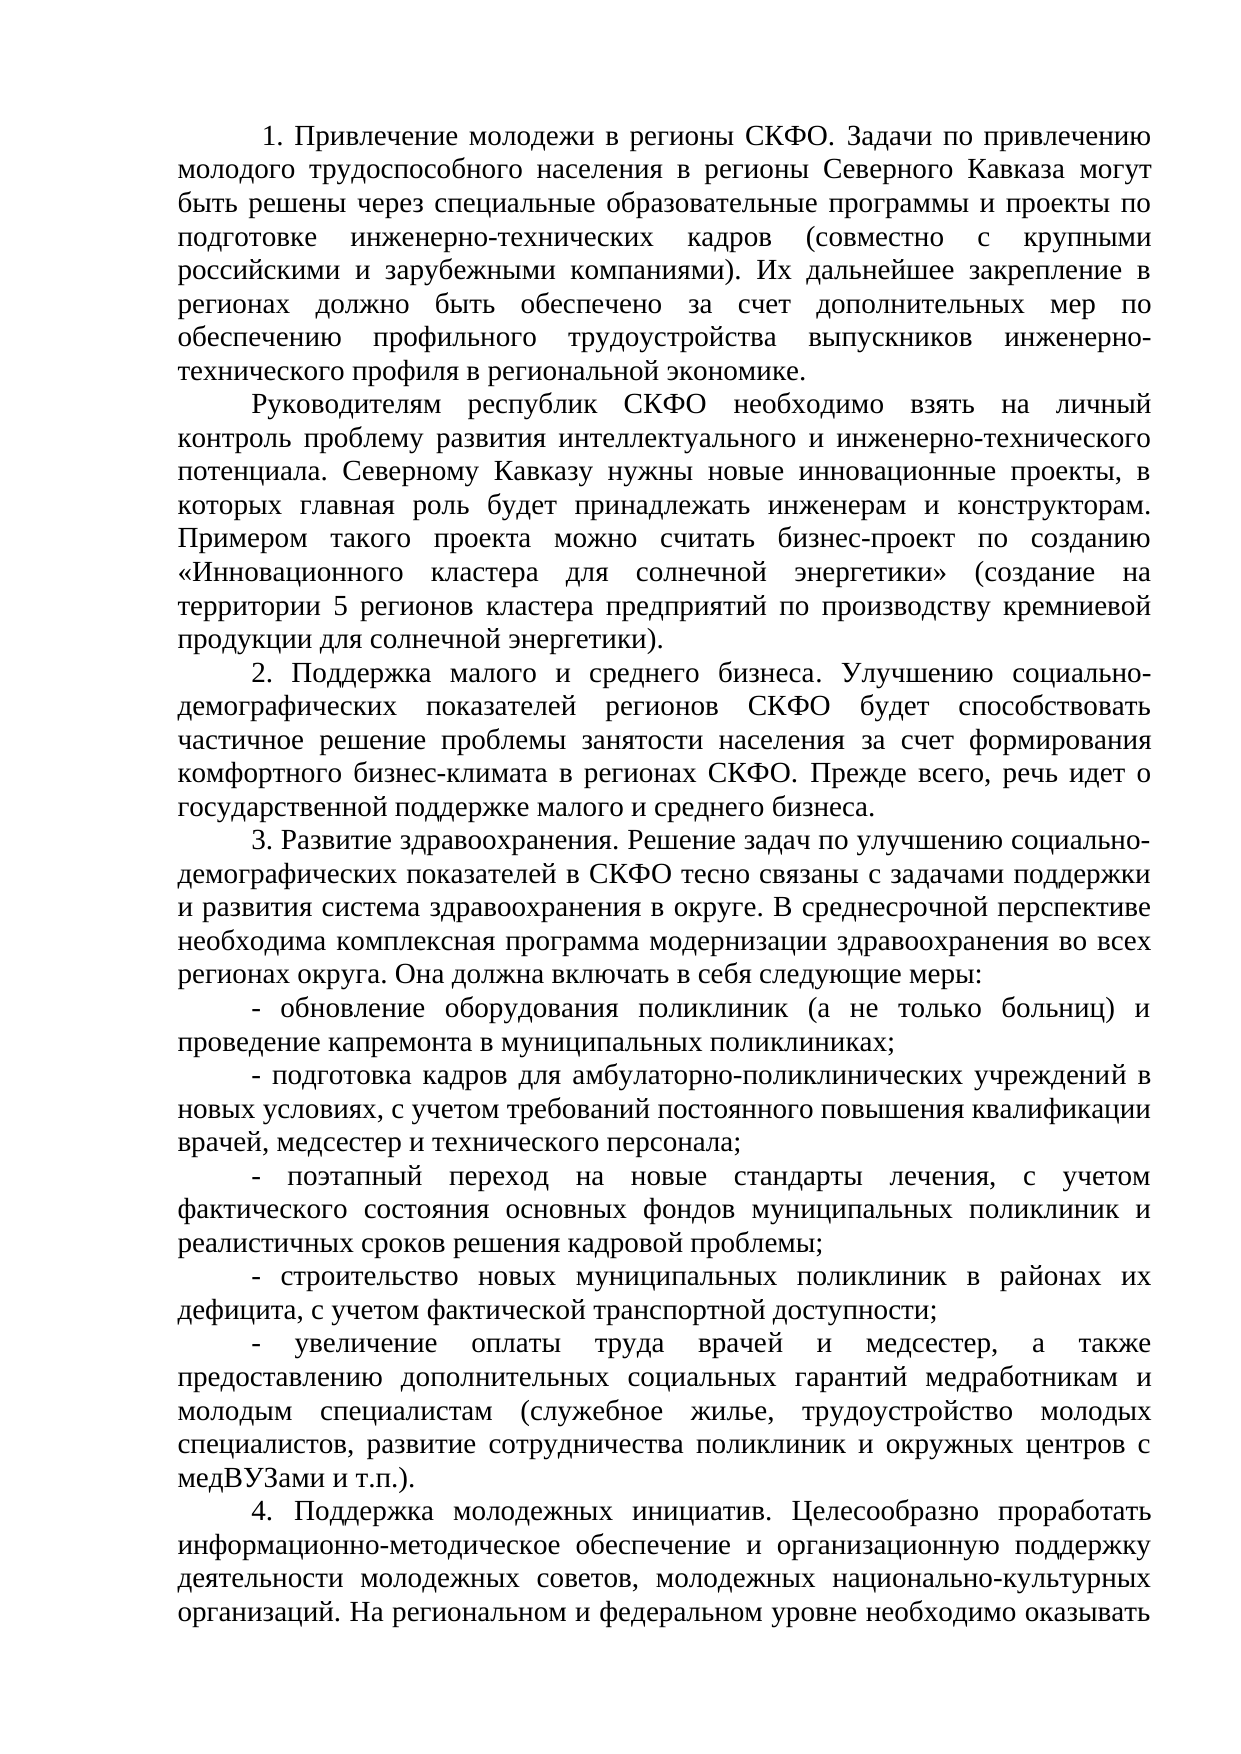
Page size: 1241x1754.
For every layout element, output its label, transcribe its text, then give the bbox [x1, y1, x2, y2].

text 2. Поддержка малого и среднего бизнеса. Улучшению социально-демографических показателей регионов СКФО будет способствовать частичное решение проблемы занятости населения за счет формирования комфортного бизнес-климата в регионах СКФО. Прежде всего, речь идет о государственной поддержке малого и среднего бизнеса. [177, 655, 1152, 822]
text - обновление оборудования поликлиник (а не только больниц) и проведение капремонта в муниципальных поликлиниках; [177, 990, 1152, 1057]
text - строительство новых муниципальных поликлиник в районах их дефицита, с учетом фактической транспортной доступности; [177, 1258, 1152, 1326]
text 3. Развитие здравоохранения. Решение задач по улучшению социально-демографических показателей в СКФО тесно связаны с задачами поддержки и развития система здравоохранения в округе. В среднесрочной перспективе необходима комплексная программа модернизации здравоохранения во всех регионах округа. Она должна включать в себя следующие меры: [177, 822, 1152, 990]
text - подготовка кадров для амбулаторно-поликлинических учреждений в новых условиях, с учетом требований постоянного повышения квалификации врачей, медсестер и технического персонала; [177, 1057, 1152, 1158]
text - поэтапный переход на новые стандарты лечения, с учетом фактического состояния основных фондов муниципальных поликлиник и реалистичных сроков решения кадровой проблемы; [177, 1158, 1152, 1258]
text 1. Привлечение молодежи в регионы СКФО. Задачи по привлечению молодого трудоспособного населения в регионы Северного Кавказа могут быть решены через специальные образовательные программы и проекты по подготовке инженерно-технических кадров (совместно с крупными российскими и зарубежными компаниями). Их дальнейшее закрепление в регионах должно быть обеспечено за счет дополнительных мер по обеспечению профильного трудоустройства выпускников инженерно-технического профиля в региональной экономике. [177, 118, 1152, 386]
text Руководителям республик СКФО необходимо взять на личный контроль проблему развития интеллектуального и инженерно-технического потенциала. Северному Кавказу нужны новые инновационные проекты, в которых главная роль будет принадлежать инженерам и конструкторам. Примером такого проекта можно считать бизнес-проект по созданию «Инновационного кластера для солнечной энергетики» (создание на территории 5 регионов кластера предприятий по производству кремниевой продукции для солнечной энергетики). [177, 386, 1152, 655]
text - увеличение оплаты труда врачей и медсестер, а также предоставлению дополнительных социальных гарантий медработникам и молодым специалистам (служебное жилье, трудоустройство молодых специалистов, развитие сотрудничества поликлиник и окружных центров с медВУЗами и т.п.). [177, 1326, 1152, 1493]
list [177, 1493, 1152, 1627]
